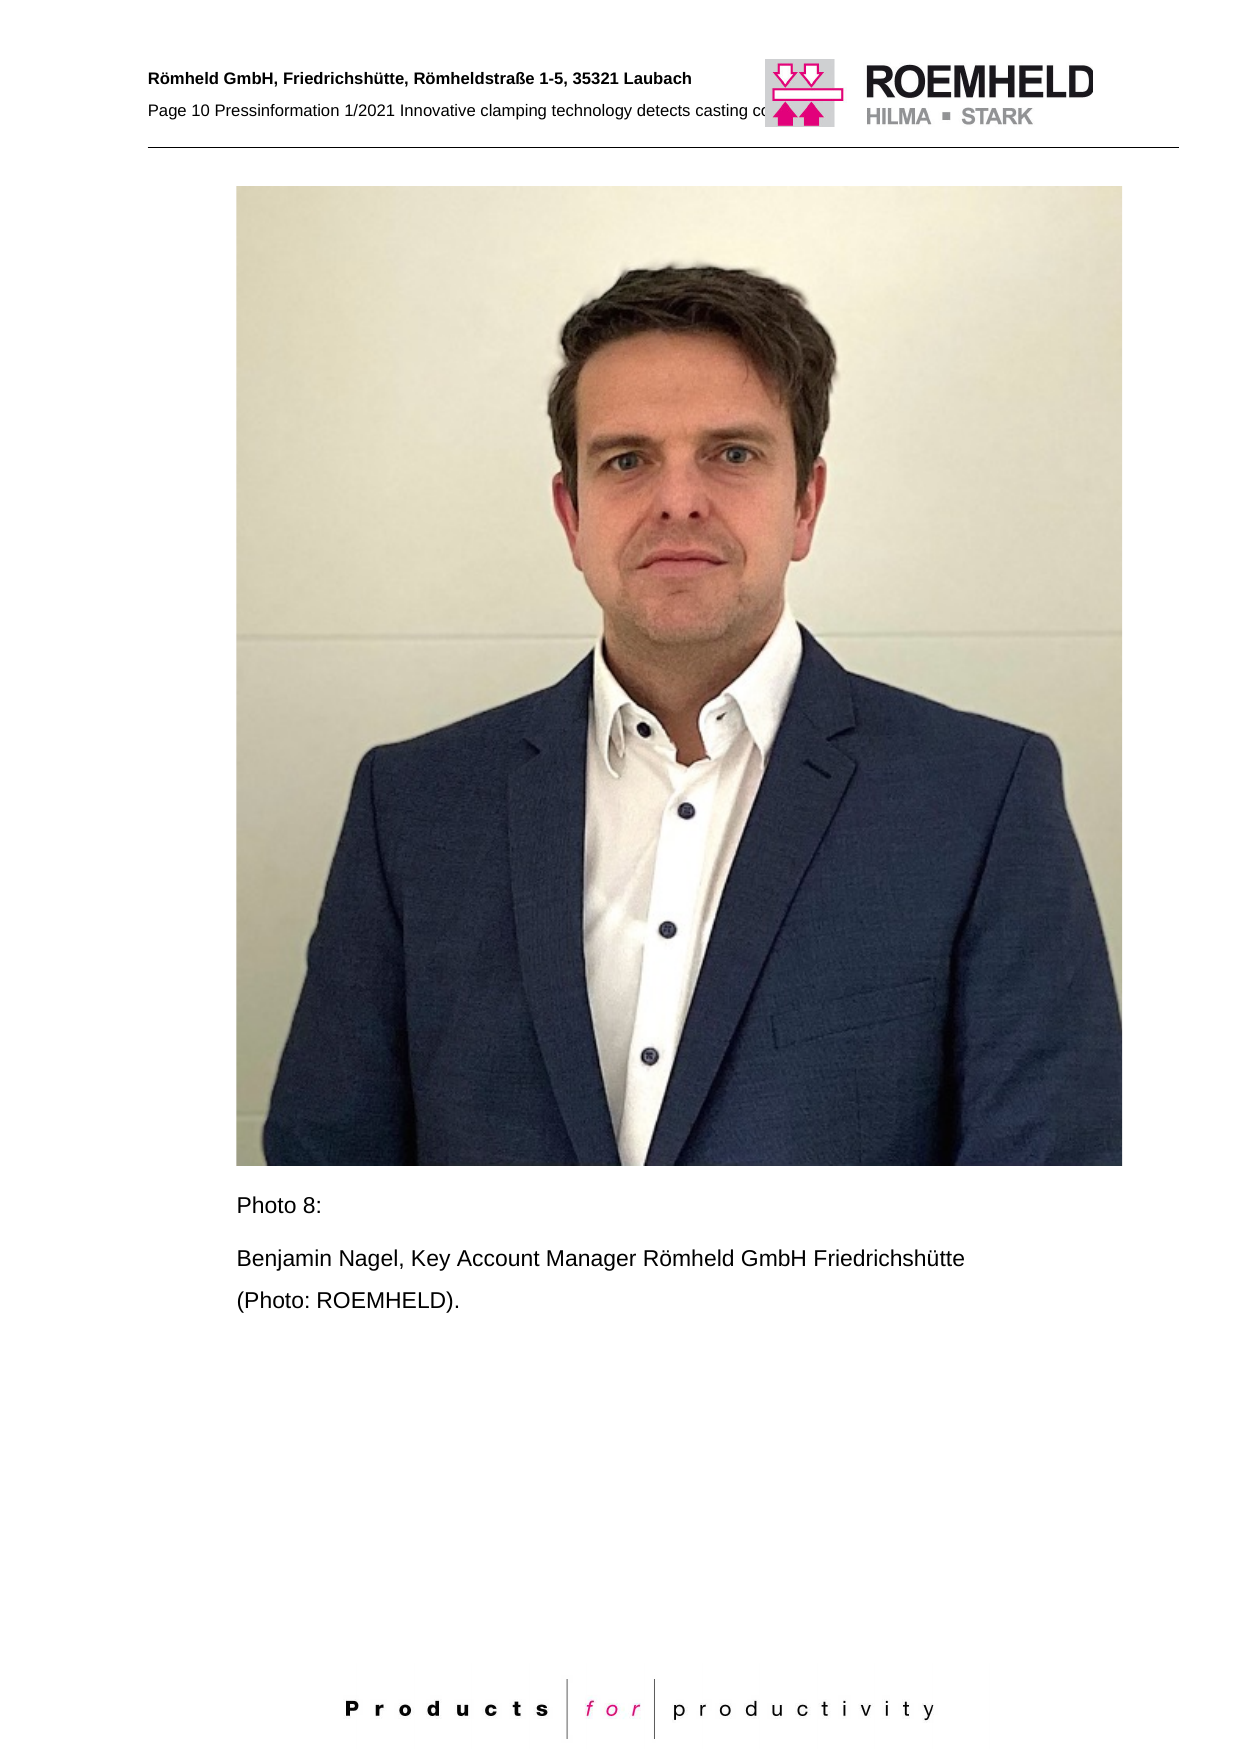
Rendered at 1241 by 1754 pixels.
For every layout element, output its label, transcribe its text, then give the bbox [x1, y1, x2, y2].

text Benjamin Nagel, Key Account Manager Römheld GmbH Friedrichshütte (Photo: ROEMHELD). [236, 1244, 1162, 1315]
picture [763, 59, 1093, 126]
picture [299, 1663, 990, 1749]
text Photo 8: [236, 1192, 1162, 1219]
picture [236, 186, 1123, 1166]
